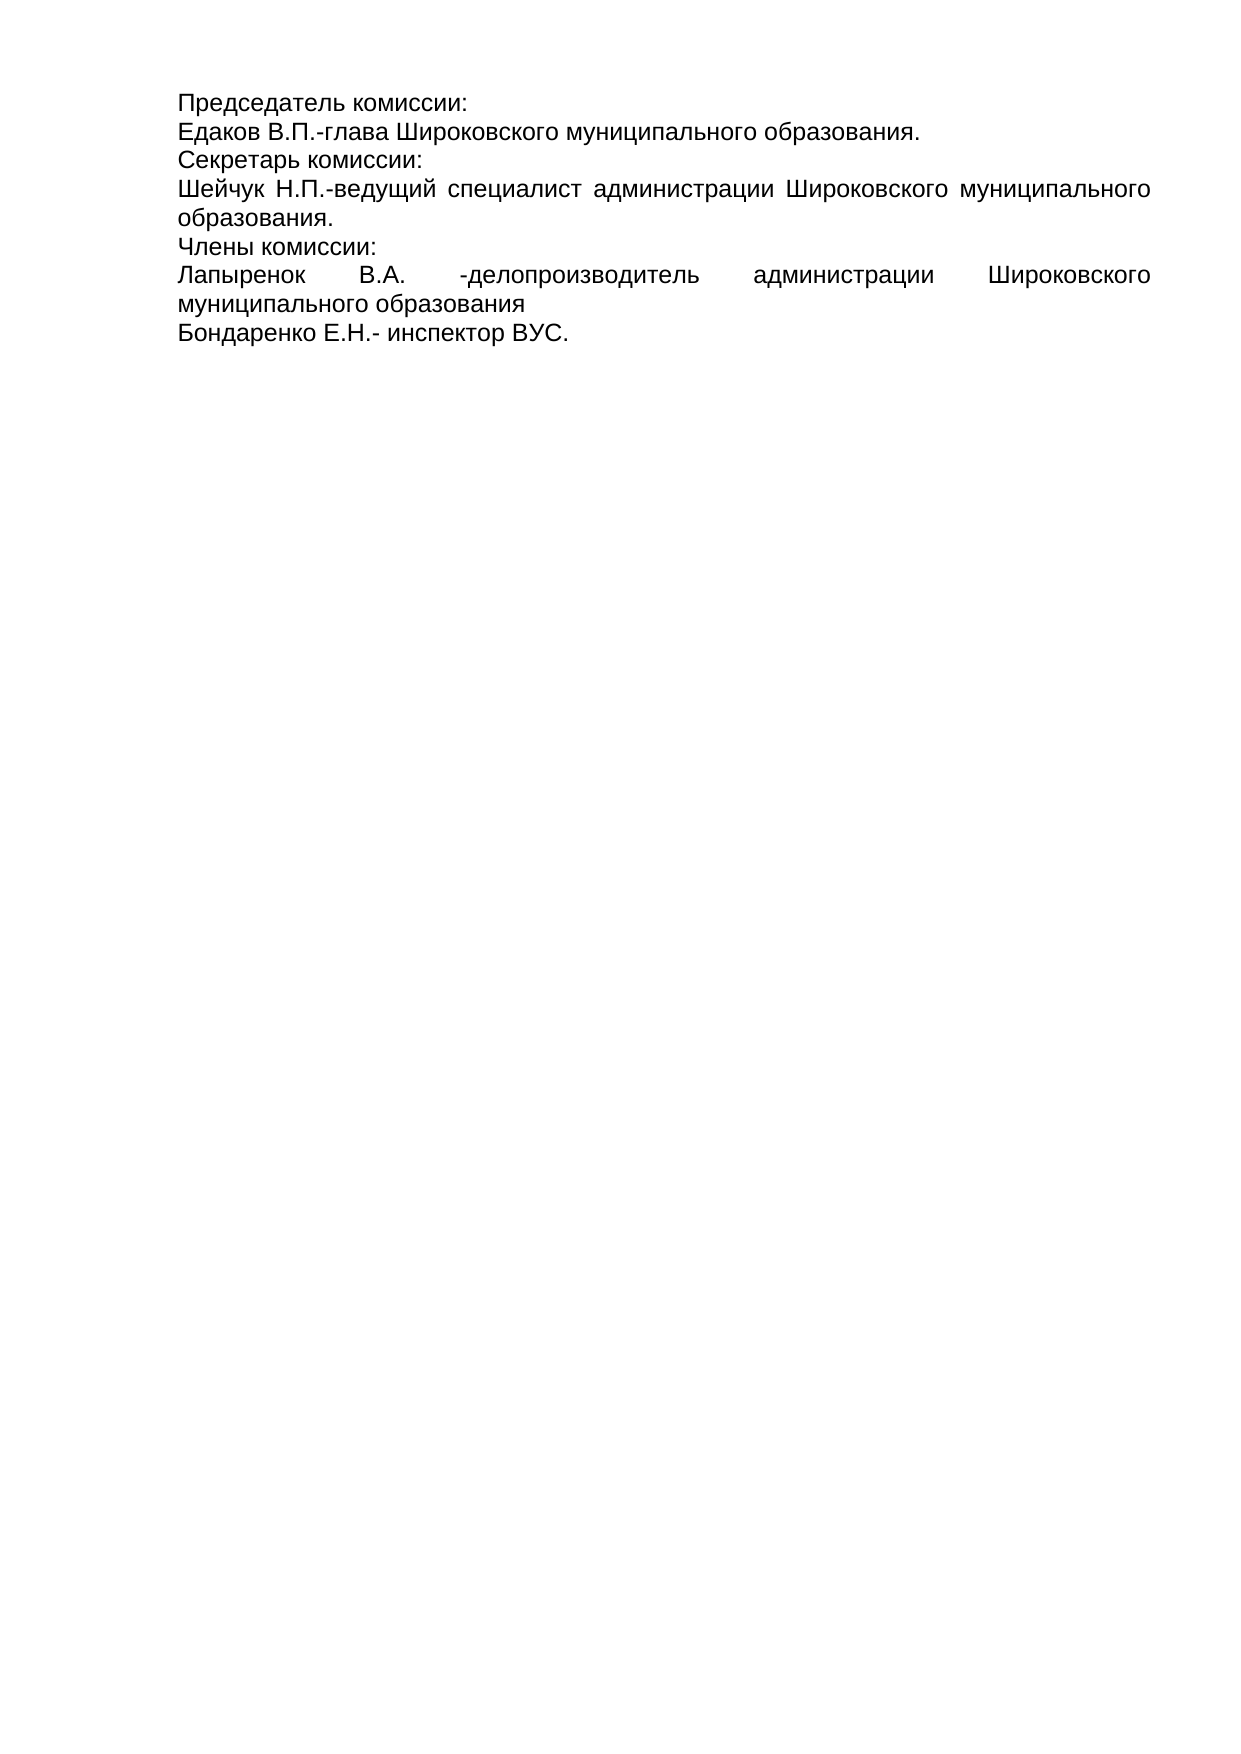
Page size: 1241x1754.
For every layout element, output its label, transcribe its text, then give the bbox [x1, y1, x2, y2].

text Едаков В.П.-глава Широковского муниципального образования. [177, 117, 1152, 145]
text Шейчук Н.П.-ведущий специалист администрации Широковского муниципального образования. [177, 174, 1152, 232]
text Бондаренко Е.Н.- инспектор ВУС. [177, 318, 1152, 347]
text Члены комиссии: [177, 232, 1152, 260]
text Председатель комиссии: [177, 88, 1152, 117]
text Лапыренок В.А. -делопроизводитель администрации Широковского муниципального образования [177, 260, 1152, 318]
text Секретарь комиссии: [177, 145, 1152, 174]
